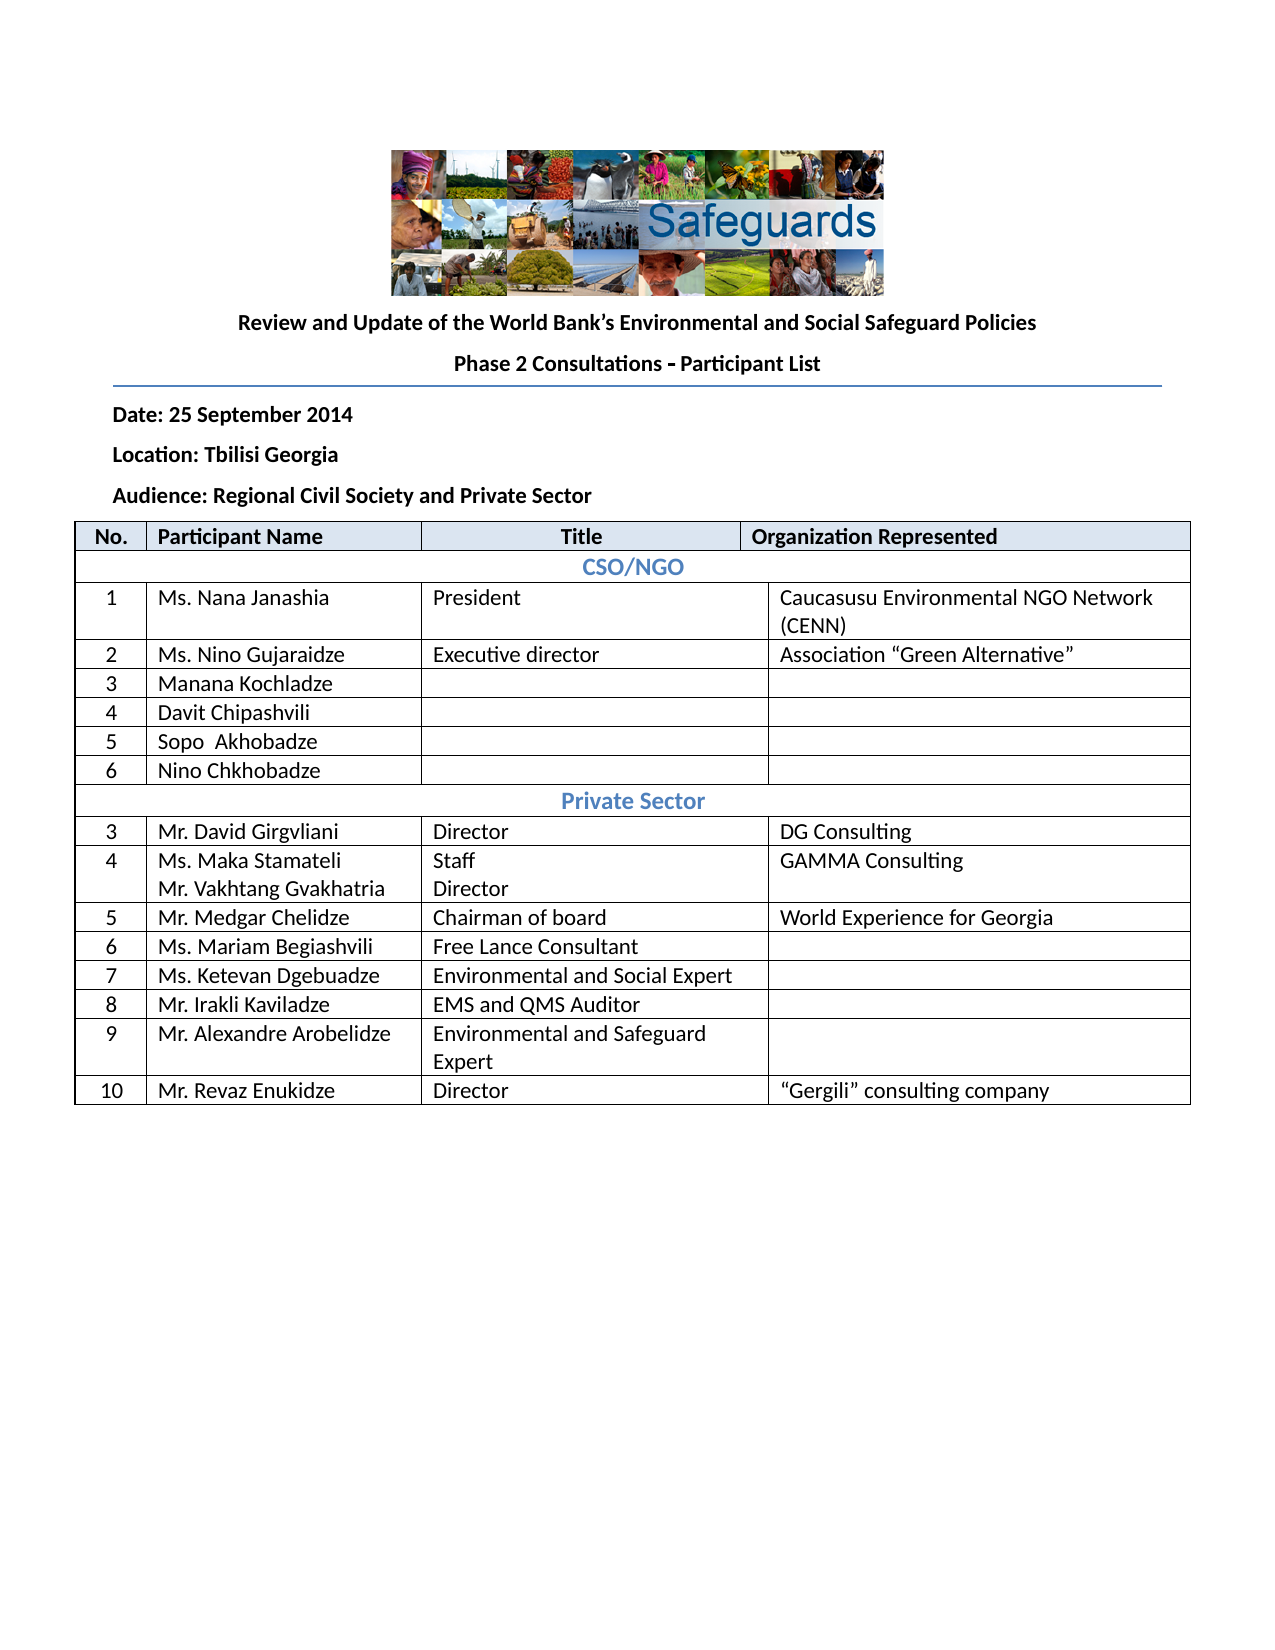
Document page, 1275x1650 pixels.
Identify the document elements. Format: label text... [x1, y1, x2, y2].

table_cell [769, 961, 1190, 989]
table_cell [769, 698, 1190, 726]
text Audience: Regional Civil Society and Private Sector [112, 481, 1162, 509]
table_cell [769, 756, 1190, 784]
table_cell 1 [76, 583, 146, 639]
table_cell 2 [76, 640, 146, 668]
table_cell Ms. Nino Gujaraidze [147, 640, 421, 668]
table_cell Manana Kochladze [147, 669, 421, 697]
table_cell 3 [76, 817, 146, 845]
table_cell 4 [76, 846, 146, 902]
table_cell Nino Chkhobadze [147, 756, 421, 784]
table_cell Association “Green Alternative” [769, 640, 1190, 668]
table_cell World Experience for Georgia [769, 903, 1190, 931]
table_cell 3 [76, 669, 146, 697]
picture [391, 150, 884, 296]
table_header Organization Represented [741, 522, 1190, 550]
table_cell Mr. Medgar Chelidze [147, 903, 421, 931]
table_cell Executive director [422, 640, 768, 668]
table_header Participant Name [147, 522, 421, 550]
table_cell Environmental and Safeguard Expert [422, 1019, 768, 1075]
table_cell 5 [76, 727, 146, 755]
table_cell [769, 669, 1190, 697]
table_cell Private Sector [76, 785, 1190, 816]
table_cell Director [422, 1076, 768, 1104]
table_cell [422, 756, 768, 784]
table_cell 6 [76, 756, 146, 784]
text Location: Tbilisi Georgia [112, 440, 1164, 468]
table_cell “Gergili” consulting company [769, 1076, 1190, 1104]
table_cell [769, 932, 1190, 960]
table_cell [422, 698, 768, 726]
table_header Title [422, 522, 740, 550]
table_cell 7 [76, 961, 146, 989]
table_cell Mr. Irakli Kaviladze [147, 990, 421, 1018]
table_cell President [422, 583, 768, 639]
table_cell Ms. Maka Stamateli Mr. Vakhtang Gvakhatria [147, 846, 421, 902]
text Review and Update of the World Bank’s Environmental and Social Safeguard Policies [112, 308, 1162, 336]
table_cell 4 [76, 698, 146, 726]
table_cell Davit Chipashvili [147, 698, 421, 726]
table_cell Ms. Nana Janashia [147, 583, 421, 639]
table_cell Sopo Akhobadze [147, 727, 421, 755]
table_cell 9 [76, 1019, 146, 1075]
table_cell [422, 727, 768, 755]
table_cell GAMMA Consulting [769, 846, 1190, 902]
table_header No. [76, 522, 146, 550]
table_cell Director [422, 817, 768, 845]
table_cell Environmental and Social Expert [422, 961, 768, 989]
table_cell 8 [76, 990, 146, 1018]
table_cell 5 [76, 903, 146, 931]
table_cell [422, 669, 768, 697]
table_cell Mr. David Girgvliani [147, 817, 421, 845]
table_cell DG Consulting [769, 817, 1190, 845]
table_cell 6 [76, 932, 146, 960]
table_cell [769, 990, 1190, 1018]
table_cell Ms. Mariam Begiashvili [147, 932, 421, 960]
title Phase 2 Consultations Participant List [112, 349, 1162, 387]
table_cell Staff Director [422, 846, 768, 902]
table_cell CSO/NGO [76, 551, 1190, 582]
text Date: 25 September 2014 [112, 400, 1164, 428]
table_cell Chairman of board [422, 903, 768, 931]
table_cell Free Lance Consultant [422, 932, 768, 960]
table_cell [769, 727, 1190, 755]
table_cell 10 [76, 1076, 146, 1104]
table_cell Mr. Alexandre Arobelidze [147, 1019, 421, 1075]
table_cell Caucasusu Environmental NGO Network (CENN) [769, 583, 1190, 639]
table_cell Mr. Revaz Enukidze [147, 1076, 421, 1104]
table_cell EMS and QMS Auditor [422, 990, 768, 1018]
table_cell Ms. Ketevan Dgebuadze [147, 961, 421, 989]
table_cell [769, 1019, 1190, 1075]
